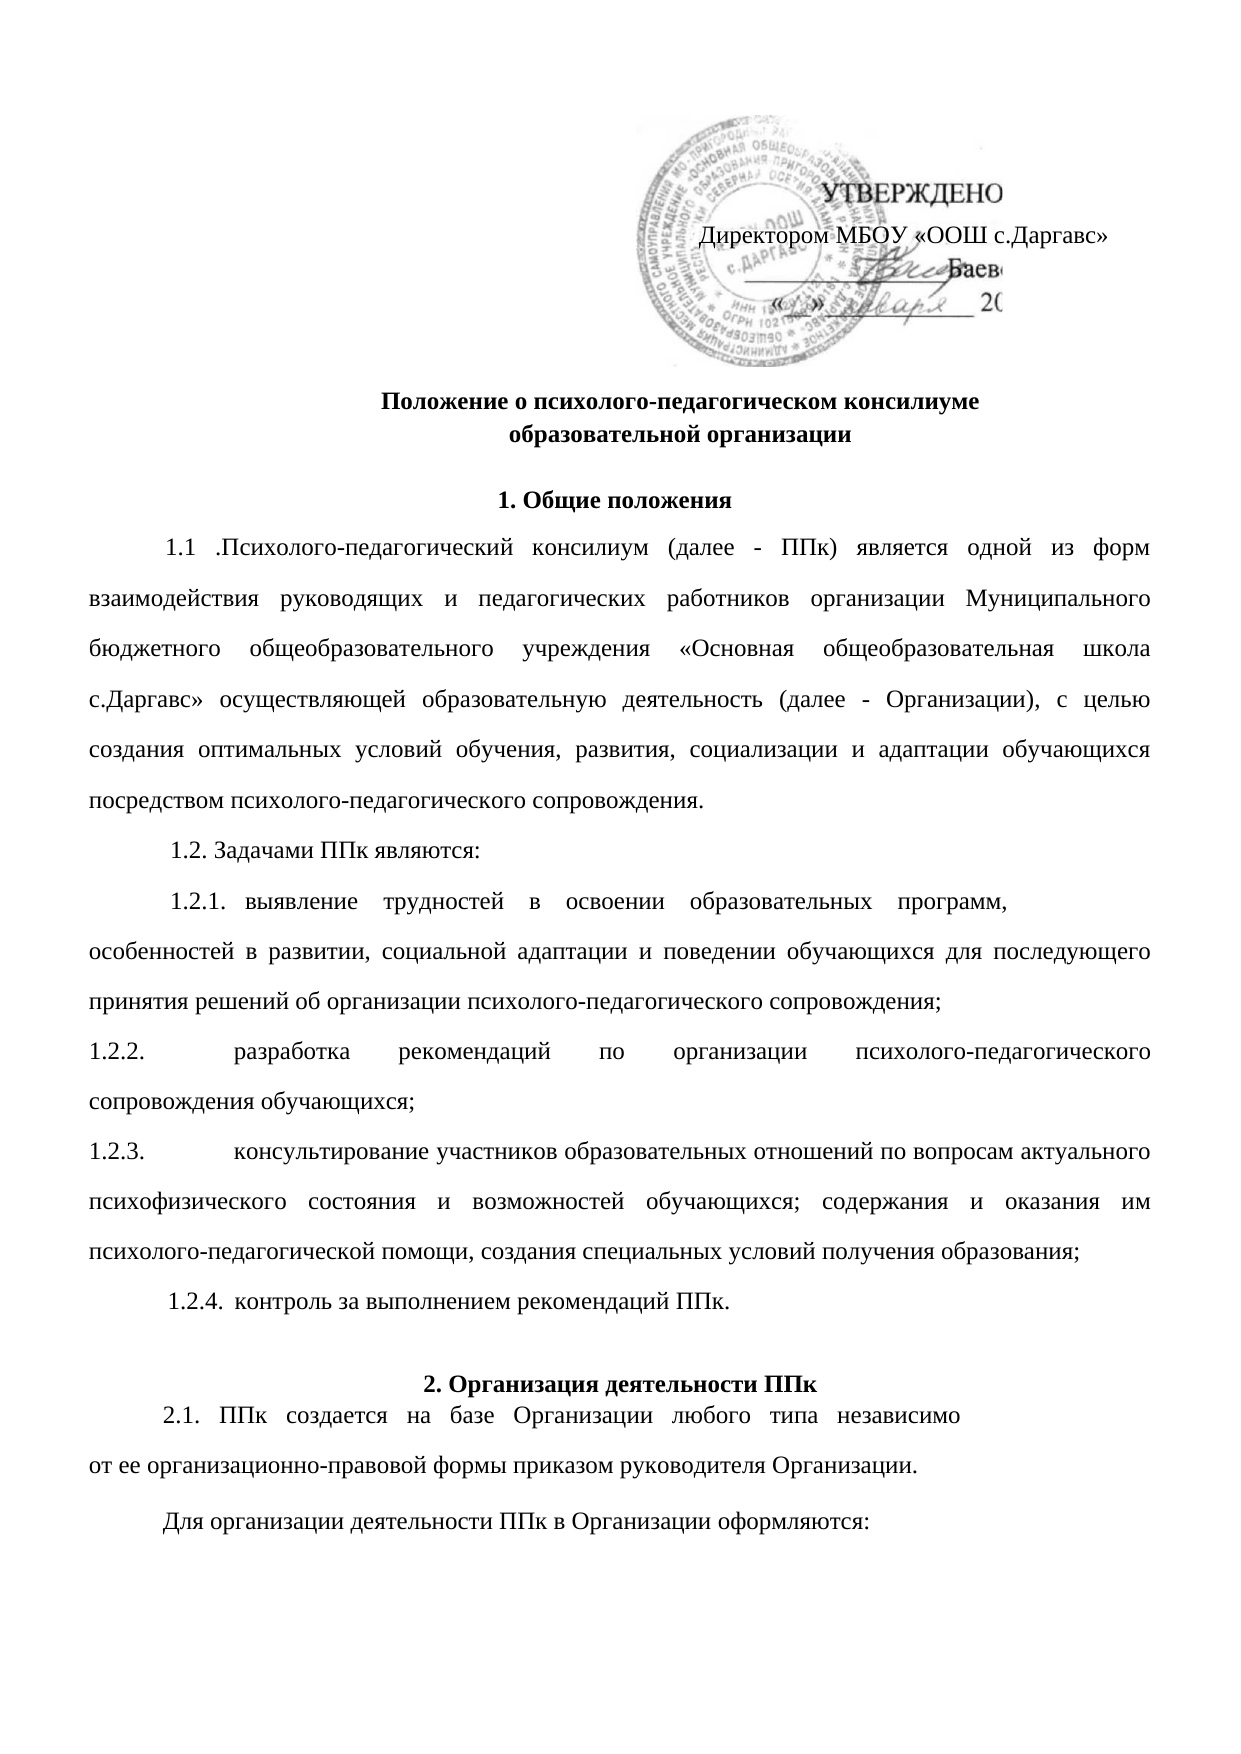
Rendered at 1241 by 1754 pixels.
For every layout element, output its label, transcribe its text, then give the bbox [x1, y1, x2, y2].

text 2.1. ППк создается на базе Организации любого типа независимо [163, 1400, 1151, 1428]
text 1.2. Задачами ППк являются: [170, 818, 1151, 869]
picture [636, 115, 1003, 367]
text от ее организационно-правовой формы приказом руководителя Организации. [89, 1430, 995, 1484]
text 1. Общие положения [497, 486, 1151, 514]
text 1.2.1. выявление трудностей в освоении образовательных программ, [170, 869, 1151, 919]
picture [996, 232, 1003, 242]
list консультирование участников образовательных отношений по вопросам актуального психофизического состояния и возможностей обучающихся; содержания и оказания им психолого-педагогической помощи, создания специальных условий получения образования; [89, 1119, 1151, 1269]
text Для организации деятельности ППк в Организации оформляются: [161, 1486, 995, 1540]
text 1.1 .Психолого-педагогический консилиум (далее - ППк) является одной из форм взаимодействия руководящих и педагогических работников организации Муниципального бюджетного общеобразовательного учреждения «Основная общеобразовательная школа с.Даргавс» осуществляющей образовательную деятельность (далее - Организации), с целью создания оптимальных условий обучения, развития, социализации и адаптации обучающихся посредством психолого-педагогического сопровождения. [89, 515, 1151, 818]
text особенностей в развитии, социальной адаптации и поведении обучающихся для последующего принятия решений об организации психолого-педагогического сопровождения; [89, 919, 1151, 1019]
text 1.2.4. контроль за выполнением рекомендаций ППк. [167, 1269, 1151, 1319]
text 2. Организация деятельности ППк [89, 1369, 1151, 1398]
list разработка рекомендаций по организации психолого-педагогического сопровождения обучающихся; [89, 1019, 1151, 1119]
